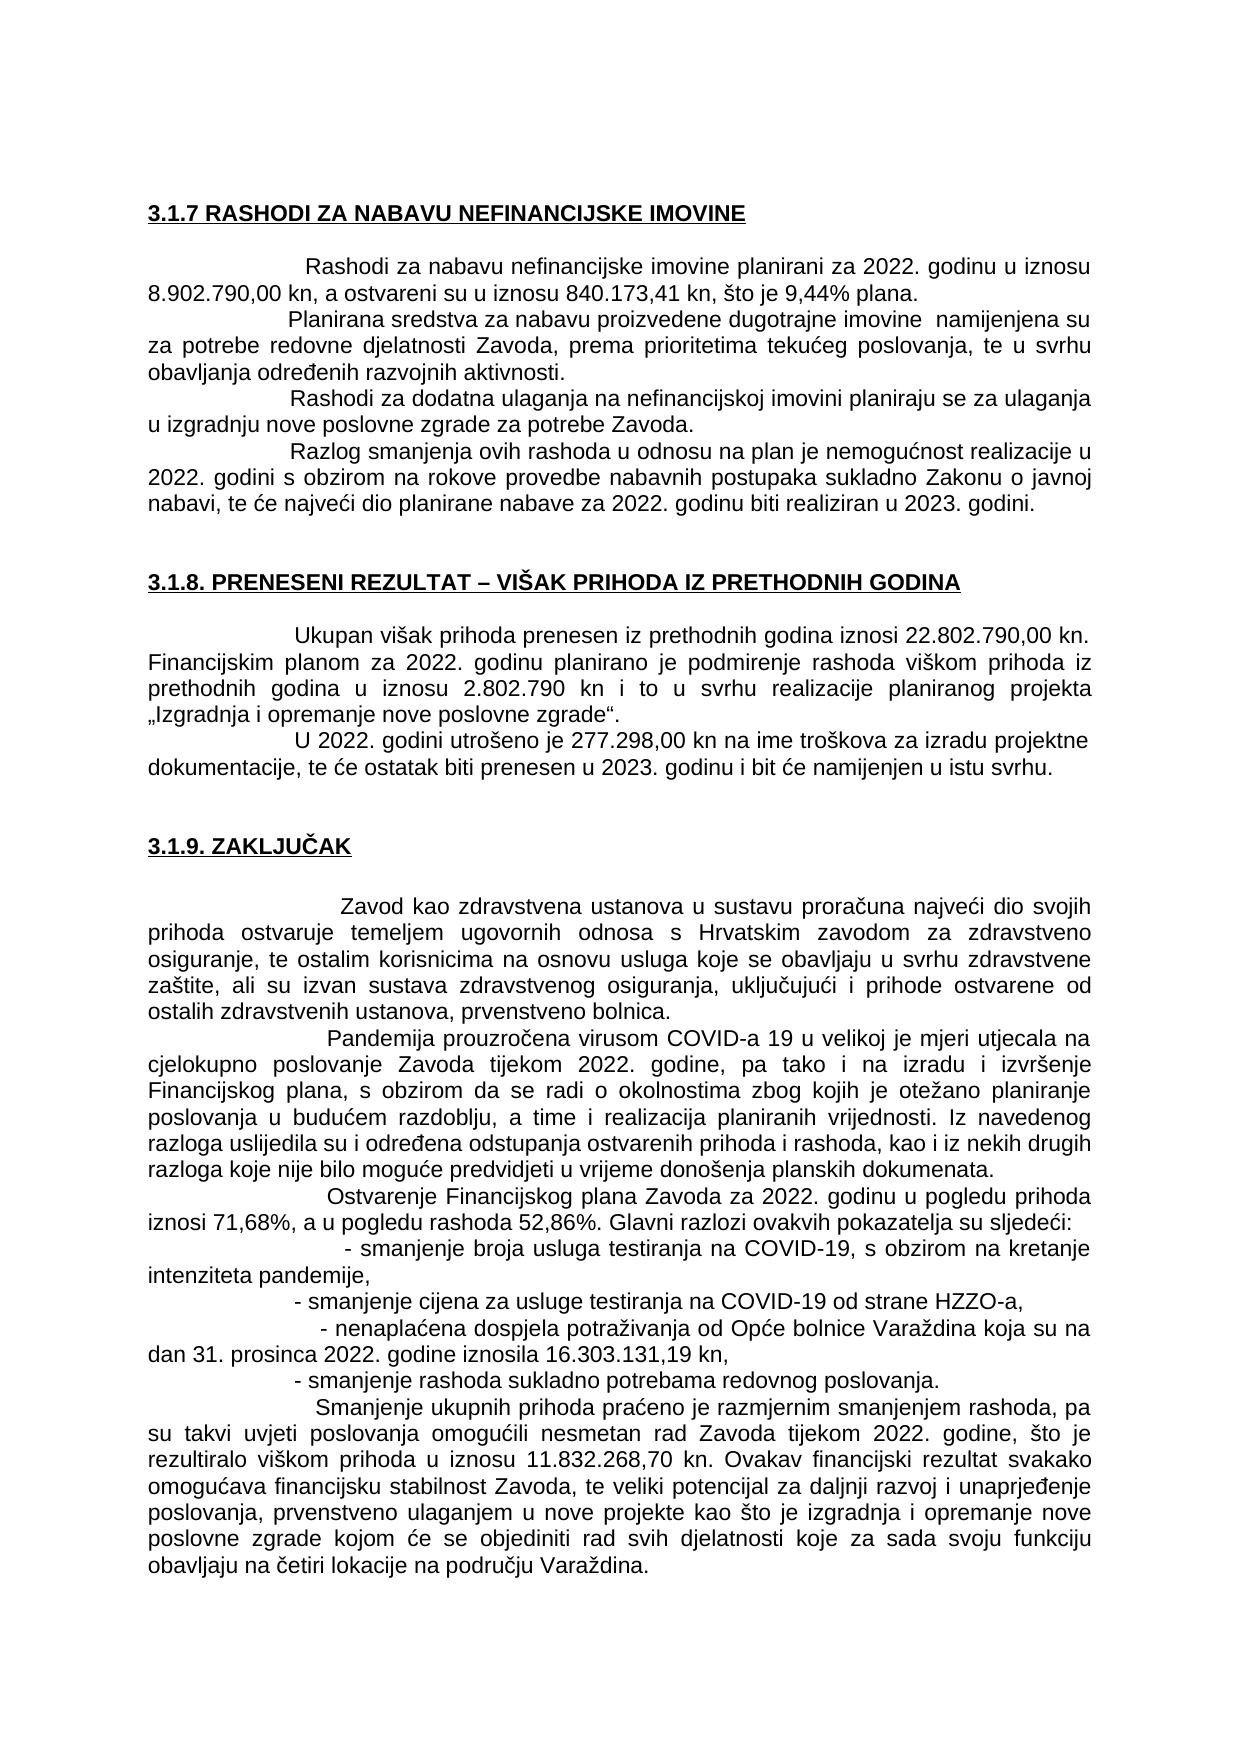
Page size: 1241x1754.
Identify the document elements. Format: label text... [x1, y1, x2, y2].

text Ostvarenje Financijskog plana Zavoda za 2022. godinu u pogledu prihoda iznosi 71,68%, a u pogledu rashoda 52,86%. Glavni razlozi ovakvih pokazatelja su sljedeći: [148, 1183, 1092, 1235]
text Razlog smanjenja ovih rashoda u odnosu na plan je nemogućnost realizacije u 2022. godini s obzirom na rokove provedbe nabavnih postupaka sukladno Zakonu o javnoj nabavi, te će najveći dio planirane nabave za 2022. godinu biti realiziran u 2023. godini. [148, 438, 1092, 517]
text U 2022. godini utrošeno je 277.298,00 kn na ime troškova za izradu projektne dokumentacije, te će ostatak biti prenesen u 2023. godinu i bit će namijenjen u istu svrhu. [148, 727, 1092, 780]
text - smanjenje cijena za usluge testiranja na COVID-19 od strane HZZO-a, [148, 1288, 1092, 1314]
text Rashodi za nabavu nefinancijske imovine planirani za 2022. godinu u iznosu 8.902.790,00 kn, a ostvareni su u iznosu 840.173,41 kn, što je 9,44% plana. [148, 253, 1092, 306]
text 3.1.9. ZAKLJUČAK [148, 833, 1092, 859]
text - nenaplaćena dospjela potraživanja od Opće bolnice Varaždina koja su na dan 31. prosinca 2022. godine iznosila 16.303.131,19 kn, [148, 1314, 1092, 1367]
text 3.1.7 RASHODI ZA NABAVU NEFINANCIJSKE IMOVINE [148, 200, 1092, 227]
text - smanjenje rashoda sukladno potrebama redovnog poslovanja. [148, 1367, 1092, 1393]
text Smanjenje ukupnih prihoda praćeno je razmjernim smanjenjem rashoda, pa su takvi uvjeti poslovanja omogućili nesmetan rad Zavoda tijekom 2022. godine, što je rezultiralo viškom prihoda u iznosu 11.832.268,70 kn. Ovakav financijski rezultat svakako omogućava financijsku stabilnost Zavoda, te veliki potencijal za daljnji razvoj i unaprjeđenje poslovanja, prvenstveno ulaganjem u nove projekte kao što je izgradnja i opremanje nove poslovne zgrade kojom će se objediniti rad svih djelatnosti koje za sada svoju funkciju obavljaju na četiri lokacije na području Varaždina. [148, 1393, 1092, 1578]
text Zavod kao zdravstvena ustanova u sustavu proračuna najveći dio svojih prihoda ostvaruje temeljem ugovornih odnosa s Hrvatskim zavodom za zdravstveno osiguranje, te ostalim korisnicima na osnovu usluga koje se obavljaju u svrhu zdravstvene zaštite, ali su izvan sustava zdravstvenog osiguranja, uključujući i prihode ostvarene od ostalih zdravstvenih ustanova, prvenstveno bolnica. [148, 893, 1092, 1024]
text Planirana sredstva za nabavu proizvedene dugotrajne imovine namijenjena su za potrebe redovne djelatnosti Zavoda, prema prioritetima tekućeg poslovanja, te u svrhu obavljanja određenih razvojnih aktivnosti. [148, 306, 1092, 385]
text Rashodi za dodatna ulaganja na nefinancijskoj imovini planiraju se za ulaganja u izgradnju nove poslovne zgrade za potrebe Zavoda. [148, 385, 1092, 438]
text Ukupan višak prihoda prenesen iz prethodnih godina iznosi 22.802.790,00 kn. Financijskim planom za 2022. godinu planirano je podmirenje rashoda viškom prihoda iz prethodnih godina u iznosu 2.802.790 kn i to u svrhu realizacije planiranog projekta „Izgradnja i opremanje nove poslovne zgrade“. [148, 622, 1092, 727]
text 3.1.8. PRENESENI REZULTAT – VIŠAK PRIHODA IZ PRETHODNIH GODINA [148, 569, 1092, 596]
text Pandemija prouzročena virusom COVID-a 19 u velikoj je mjeri utjecala na cjelokupno poslovanje Zavoda tijekom 2022. godine, pa tako i na izradu i izvršenje Financijskog plana, s obzirom da se radi o okolnostima zbog kojih je otežano planiranje poslovanja u budućem razdoblju, a time i realizacija planiranih vrijednosti. Iz navedenog razloga uslijedila su i određena odstupanja ostvarenih prihoda i rashoda, kao i iz nekih drugih razloga koje nije bilo moguće predvidjeti u vrijeme donošenja planskih dokumenata. [148, 1024, 1092, 1183]
text - smanjenje broja usluga testiranja na COVID-19, s obzirom na kretanje intenziteta pandemije, [148, 1235, 1092, 1288]
